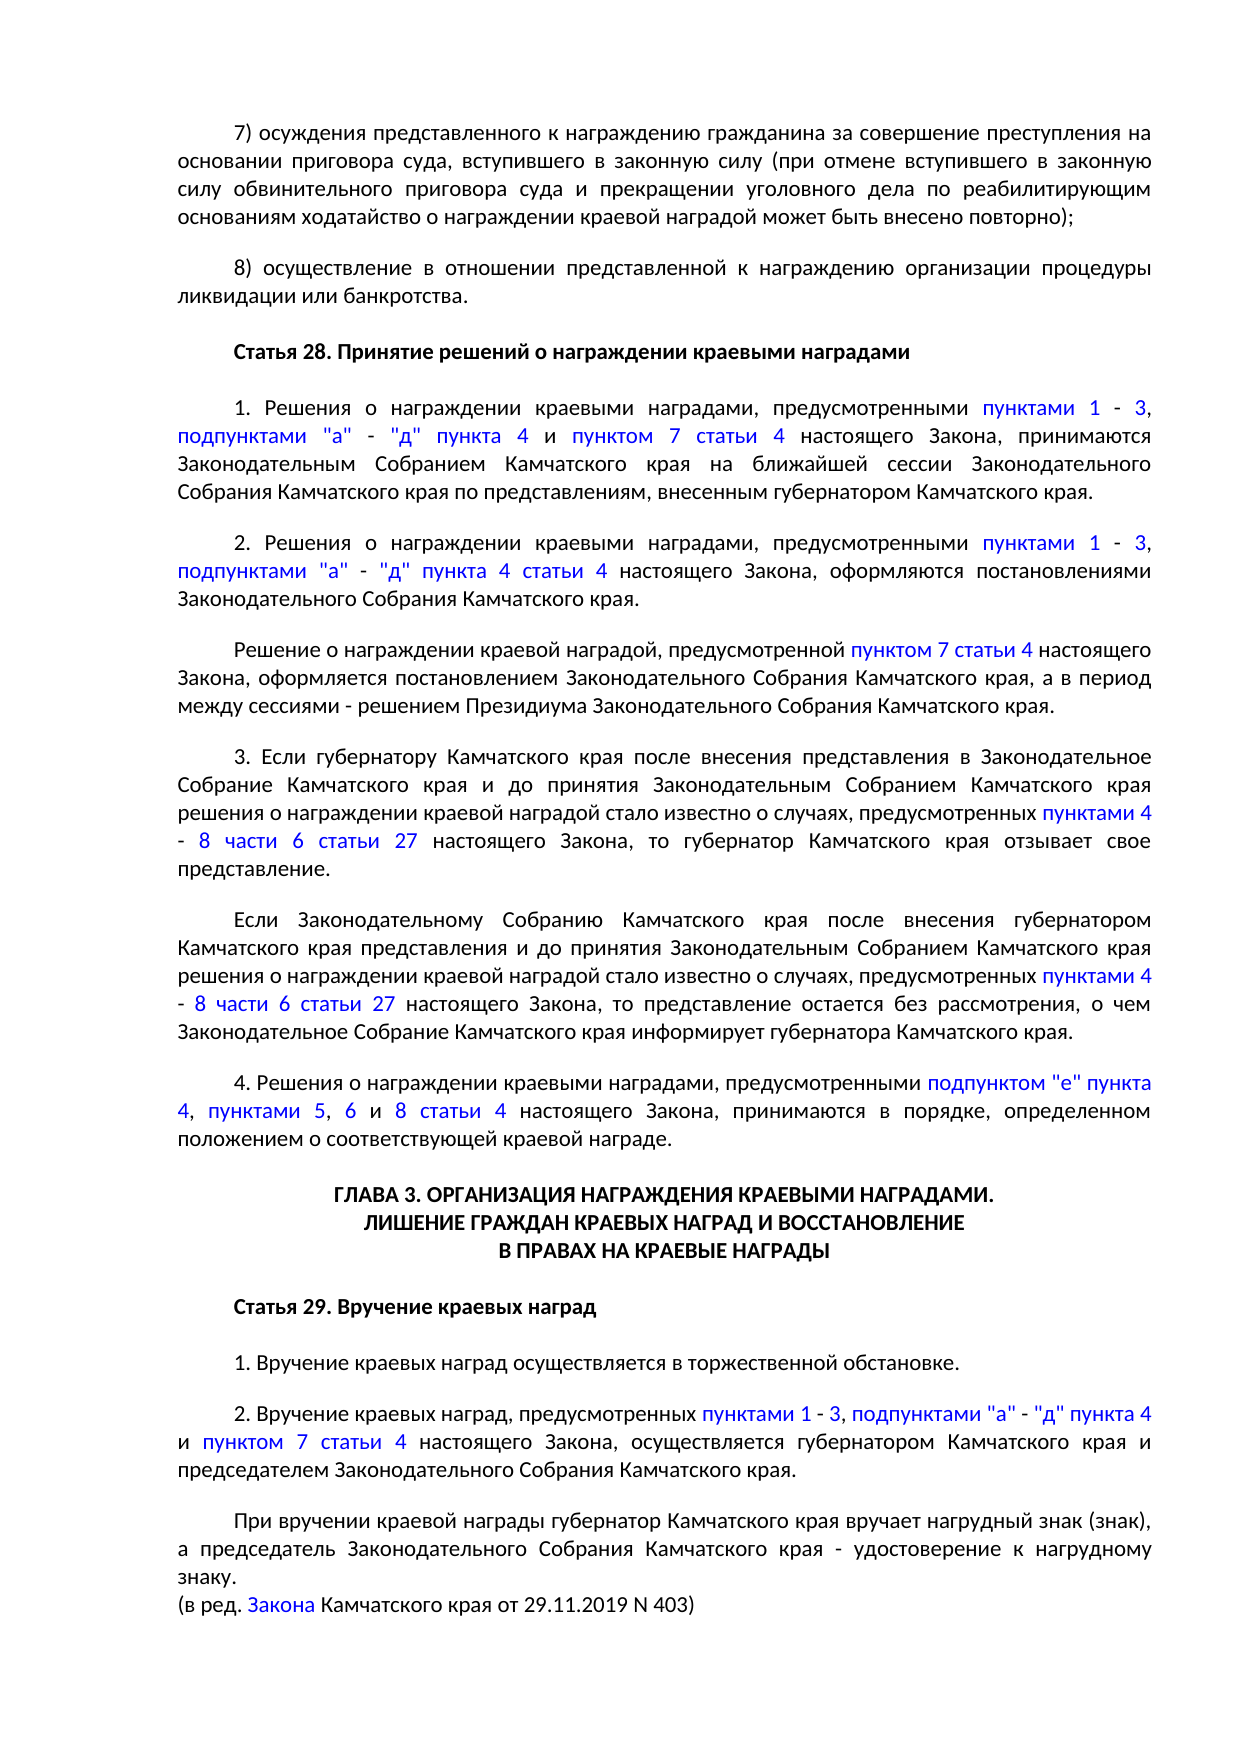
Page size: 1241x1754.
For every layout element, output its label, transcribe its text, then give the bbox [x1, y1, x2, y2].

text 2. Решения о награждении краевыми наградами, предусмотренными пунктами 1 - 3, подпунктами "а" - "д" пункта 4 статьи 4 настоящего Закона, оформляются постановлениями Законодательного Собрания Камчатского края. [177, 528, 1152, 612]
text При вручении краевой награды губернатор Камчатского края вручает нагрудный знак (знак), а председатель Законодательного Собрания Камчатского края - удостоверение к нагрудному знаку. [177, 1506, 1152, 1590]
text 8) осуществление в отношении представленной к награждению организации процедуры ликвидации или банкротства. [177, 253, 1152, 309]
title ГЛАВА 3. ОРГАНИЗАЦИЯ НАГРАЖДЕНИЯ КРАЕВЫМИ НАГРАДАМИ. [177, 1180, 1152, 1208]
text Если Законодательному Собранию Камчатского края после внесения губернатором Камчатского края представления и до принятия Законодательным Собранием Камчатского края решения о награждении краевой наградой стало известно о случаях, предусмотренных пунктами 4 - 8 части 6 статьи 27 настоящего Закона, то представление остается без рассмотрения, о чем Законодательное Собрание Камчатского края информирует губернатора Камчатского края. [177, 905, 1152, 1045]
text (в ред. Закона Камчатского края от 29.11.2019 N 403) [177, 1590, 1152, 1618]
title ЛИШЕНИЕ ГРАЖДАН КРАЕВЫХ НАГРАД И ВОССТАНОВЛЕНИЕ [177, 1208, 1152, 1236]
text 2. Вручение краевых наград, предусмотренных пунктами 1 - 3, подпунктами "а" - "д" пункта 4 и пунктом 7 статьи 4 настоящего Закона, осуществляется губернатором Камчатского края и председателем Законодательного Собрания Камчатского края. [177, 1399, 1152, 1483]
text 1. Решения о награждении краевыми наградами, предусмотренными пунктами 1 - 3, подпунктами "а" - "д" пункта 4 и пунктом 7 статьи 4 настоящего Закона, принимаются Законодательным Собранием Камчатского края на ближайшей сессии Законодательного Собрания Камчатского края по представлениям, внесенным губернатором Камчатского края. [177, 393, 1152, 505]
text 7) осуждения представленного к награждению гражданина за совершение преступления на основании приговора суда, вступившего в законную силу (при отмене вступившего в законную силу обвинительного приговора суда и прекращении уголовного дела по реабилитирующим основаниям ходатайство о награждении краевой наградой может быть внесено повторно); [177, 118, 1152, 230]
text Решение о награждении краевой наградой, предусмотренной пунктом 7 статьи 4 настоящего Закона, оформляется постановлением Законодательного Собрания Камчатского края, а в период между сессиями - решением Президиума Законодательного Собрания Камчатского края. [177, 635, 1152, 719]
text 4. Решения о награждении краевыми наградами, предусмотренными подпунктом "е" пункта 4, пунктами 5, 6 и 8 статьи 4 настоящего Закона, принимаются в порядке, определенном положением о соответствующей краевой награде. [177, 1068, 1152, 1152]
title Статья 29. Вручение краевых наград [177, 1292, 1152, 1320]
title Статья 28. Принятие решений о награждении краевыми наградами [177, 337, 1152, 365]
title В ПРАВАХ НА КРАЕВЫЕ НАГРАДЫ [177, 1236, 1152, 1264]
text 3. Если губернатору Камчатского края после внесения представления в Законодательное Собрание Камчатского края и до принятия Законодательным Собранием Камчатского края решения о награждении краевой наградой стало известно о случаях, предусмотренных пунктами 4 - 8 части 6 статьи 27 настоящего Закона, то губернатор Камчатского края отзывает свое представление. [177, 742, 1152, 882]
text 1. Вручение краевых наград осуществляется в торжественной обстановке. [177, 1348, 1152, 1376]
